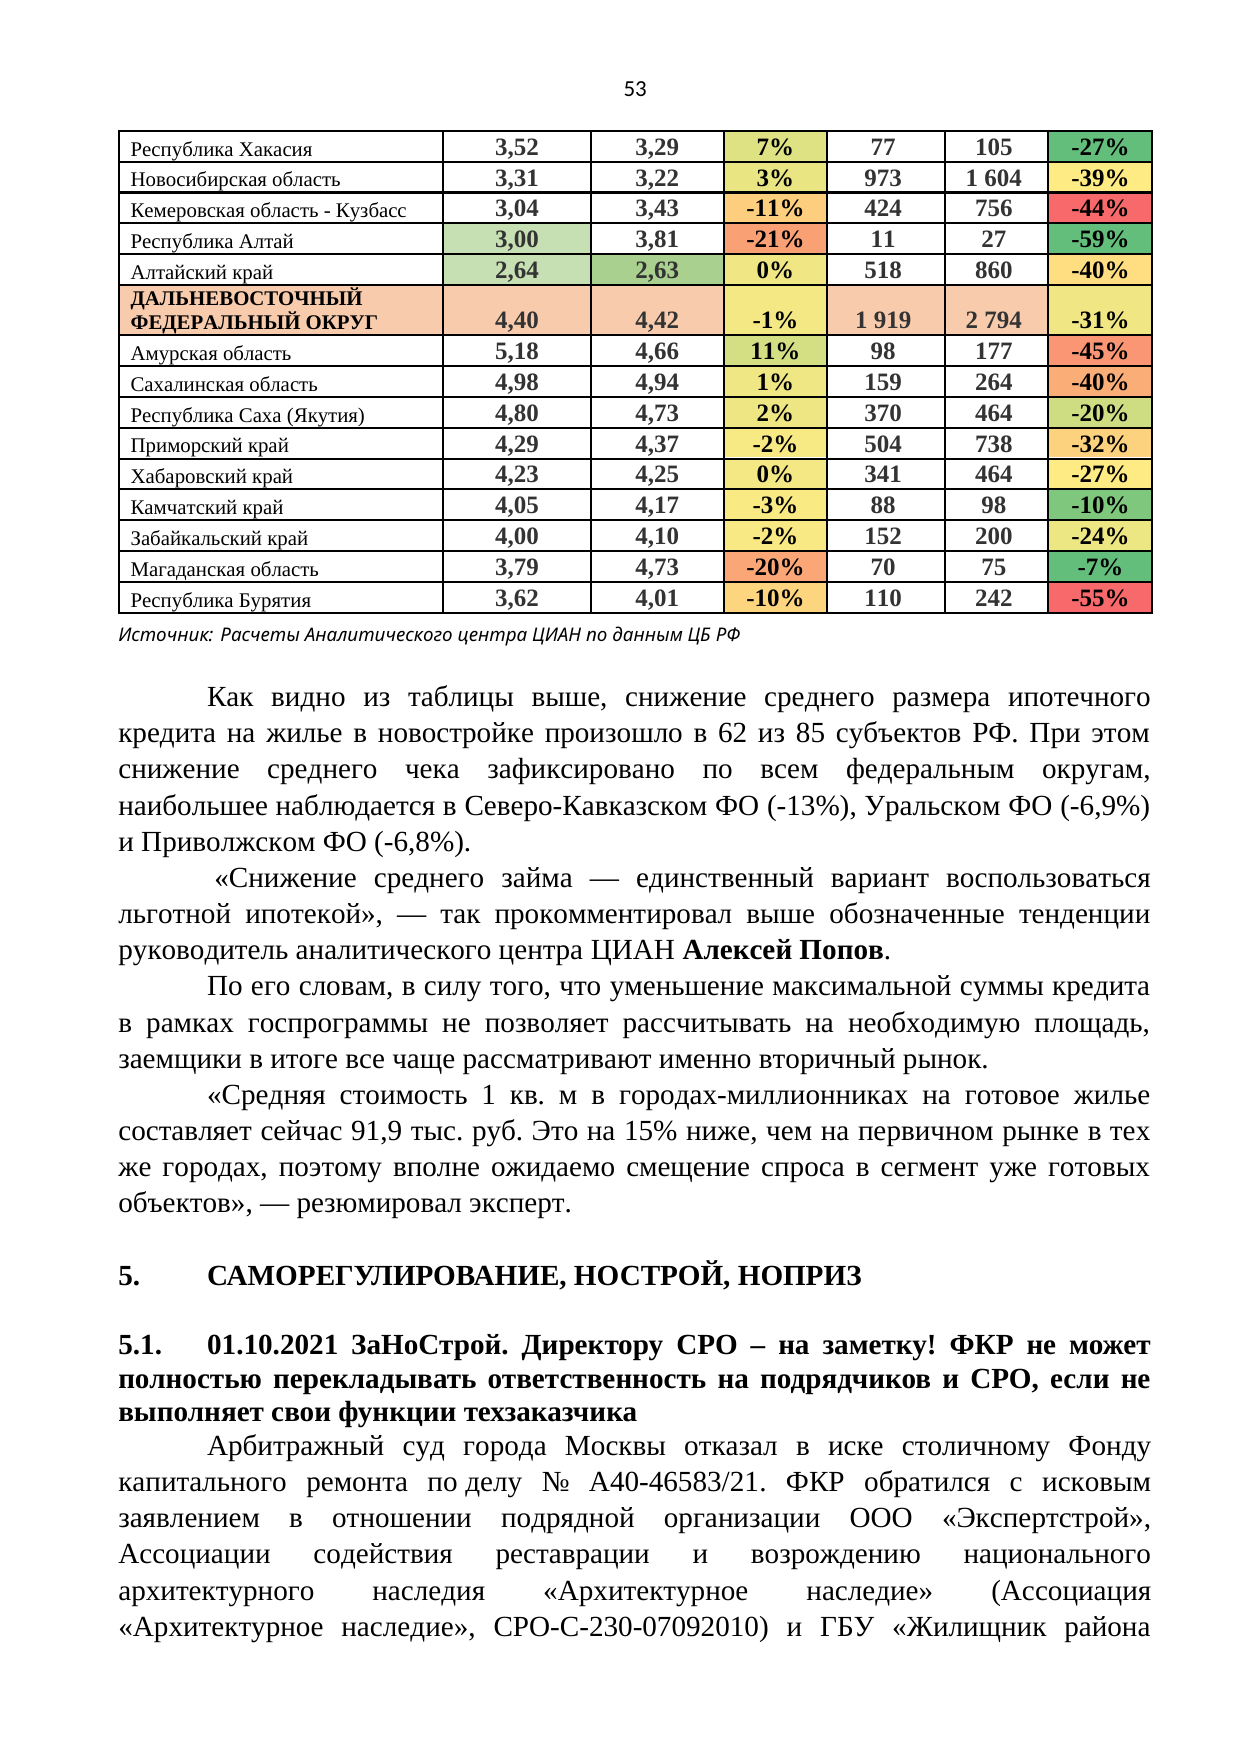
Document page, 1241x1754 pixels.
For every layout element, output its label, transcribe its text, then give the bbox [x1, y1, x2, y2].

table_cell 4,94 [592, 367, 723, 396]
table_cell 973 [828, 163, 944, 191]
table_cell 3,00 [444, 224, 590, 253]
table_cell -10% [1049, 490, 1151, 519]
table_cell 75 [946, 552, 1047, 581]
table_cell 4,42 [592, 286, 723, 334]
table_cell 2,63 [592, 255, 723, 284]
table_cell Алтайский край [120, 255, 442, 284]
table_cell Хабаровский край [120, 460, 442, 488]
table_cell 3,22 [592, 163, 723, 191]
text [118, 1428, 1152, 1642]
table_cell 3,29 [592, 132, 723, 161]
table_cell Кемеровская область - Кузбасс [120, 194, 442, 222]
table_cell -55% [1049, 583, 1151, 612]
table_cell 3,79 [444, 552, 590, 581]
table_cell 3,52 [444, 132, 590, 161]
table_cell 27 [946, 224, 1047, 253]
table_cell -27% [1049, 132, 1151, 161]
table_cell -3% [725, 490, 826, 519]
table_cell 0% [725, 255, 826, 284]
table_cell 0% [725, 460, 826, 488]
table_cell 370 [828, 398, 944, 427]
table_cell 98 [946, 490, 1047, 519]
table_cell 518 [828, 255, 944, 284]
table_cell -2% [725, 521, 826, 550]
table_cell 4,05 [444, 490, 590, 519]
table_cell 4,98 [444, 367, 590, 396]
table_cell 200 [946, 521, 1047, 550]
table_cell ДАЛЬНЕВОСТОЧНЫЙ ФЕДЕРАЛЬНЫЙ ОКРУГ [120, 286, 442, 334]
text Источник: Расчеты Аналитического центра ЦИАН по данным ЦБ РФ [118, 614, 1152, 647]
table_cell -11% [725, 194, 826, 222]
table_cell 11% [725, 336, 826, 365]
table_cell 4,01 [592, 583, 723, 612]
table_cell 70 [828, 552, 944, 581]
subtitle САМОРЕГУЛИРОВАНИЕ, НОСТРОЙ, НОПРИЗ [118, 1258, 1152, 1291]
table_cell -24% [1049, 521, 1151, 550]
table_cell 152 [828, 521, 944, 550]
table_cell 242 [946, 583, 1047, 612]
table_cell Магаданская область [120, 552, 442, 581]
table_cell Сахалинская область [120, 367, 442, 396]
table_cell -31% [1049, 286, 1151, 334]
table_cell 341 [828, 460, 944, 488]
table_cell 4,29 [444, 429, 590, 457]
table_cell 4,10 [592, 521, 723, 550]
table_cell -1% [725, 286, 826, 334]
table_cell 4,80 [444, 398, 590, 427]
table_cell 3,81 [592, 224, 723, 253]
table_cell 4,23 [444, 460, 590, 488]
table_cell 77 [828, 132, 944, 161]
table_cell 88 [828, 490, 944, 519]
table_cell 4,17 [592, 490, 723, 519]
table_cell -27% [1049, 460, 1151, 488]
table_cell 756 [946, 194, 1047, 222]
table_cell 4,73 [592, 552, 723, 581]
table_cell Забайкальский край [120, 521, 442, 550]
table_cell Республика Бурятия [120, 583, 442, 612]
table_cell 1 604 [946, 163, 1047, 191]
text «Снижение среднего займа — единственный вариант воспользоваться льготной ипотекой», — так прокомментировал выше обозначенные тенденции руководитель аналитического центра ЦИАН Алексей Попов. [118, 860, 1152, 966]
table_cell 2,64 [444, 255, 590, 284]
table_cell 860 [946, 255, 1047, 284]
table_cell -7% [1049, 552, 1151, 581]
table_cell -21% [725, 224, 826, 253]
table_cell 7% [725, 132, 826, 161]
table_cell 105 [946, 132, 1047, 161]
table_cell Республика Алтай [120, 224, 442, 253]
table_cell 504 [828, 429, 944, 457]
text Как видно из таблицы выше, снижение среднего размера ипотечного кредита на жилье в новостройке произошло в 62 из 85 субъектов РФ. При этом снижение среднего чека зафиксировано по всем федеральным округам, наибольшее наблюдается в Северо-Кавказском ФО (-13%), Уральском ФО (-6,9%) и Приволжском ФО (-6,8%). [118, 679, 1152, 857]
table_cell -45% [1049, 336, 1151, 365]
table_cell 4,66 [592, 336, 723, 365]
table_cell 424 [828, 194, 944, 222]
table_cell 264 [946, 367, 1047, 396]
table_cell 3,43 [592, 194, 723, 222]
table_cell 2% [725, 398, 826, 427]
table_cell -40% [1049, 255, 1151, 284]
table_cell 464 [946, 460, 1047, 488]
table_cell 4,25 [592, 460, 723, 488]
table_cell 3,04 [444, 194, 590, 222]
table_cell -20% [725, 552, 826, 581]
table_cell -2% [725, 429, 826, 457]
table_cell 98 [828, 336, 944, 365]
table_cell 4,73 [592, 398, 723, 427]
table_cell -10% [725, 583, 826, 612]
table_cell 4,37 [592, 429, 723, 457]
table_cell -59% [1049, 224, 1151, 253]
table_cell 1 919 [828, 286, 944, 334]
table_cell Республика Хакасия [120, 132, 442, 161]
table_cell 2 794 [946, 286, 1047, 334]
table_cell 738 [946, 429, 1047, 457]
table_cell 159 [828, 367, 944, 396]
table_cell 4,00 [444, 521, 590, 550]
table_cell 3% [725, 163, 826, 191]
table_cell 5,18 [444, 336, 590, 365]
text По его словам, в силу того, что уменьшение максимальной суммы кредита в рамках госпрограммы не позволяет рассчитывать на необходимую площадь, заемщики в итоге все чаще рассматривают именно вторичный рынок. [118, 968, 1152, 1074]
table_cell -44% [1049, 194, 1151, 222]
table_cell Амурская область [120, 336, 442, 365]
table_cell -40% [1049, 367, 1151, 396]
table_cell 464 [946, 398, 1047, 427]
table_cell 110 [828, 583, 944, 612]
table_cell Камчатский край [120, 490, 442, 519]
table_cell 4,40 [444, 286, 590, 334]
table_cell 3,31 [444, 163, 590, 191]
table_cell -39% [1049, 163, 1151, 191]
table_cell 3,62 [444, 583, 590, 612]
table_cell -20% [1049, 398, 1151, 427]
table_cell Новосибирская область [120, 163, 442, 191]
table_cell Республика Саха (Якутия) [120, 398, 442, 427]
table_cell 177 [946, 336, 1047, 365]
table_cell Приморский край [120, 429, 442, 457]
table_cell 11 [828, 224, 944, 253]
text «Средняя стоимость 1 кв. м в городах-миллионниках на готовое жилье составляет сейчас 91,9 тыс. руб. Это на 15% ниже, чем на первичном рынке в тех же городах, поэтому вполне ожидаемо смещение спроса в сегмент уже готовых объектов», — резюмировал эксперт. [118, 1077, 1152, 1219]
table_cell 1% [725, 367, 826, 396]
table_cell -32% [1049, 429, 1151, 457]
subtitle 01.10.2021 ЗаНоСтрой. Директору СРО – на заметку! ФКР не может полностью перекладывать ответственность на подрядчиков и СРО, если не выполняет свои функции техзаказчика [118, 1327, 1152, 1428]
